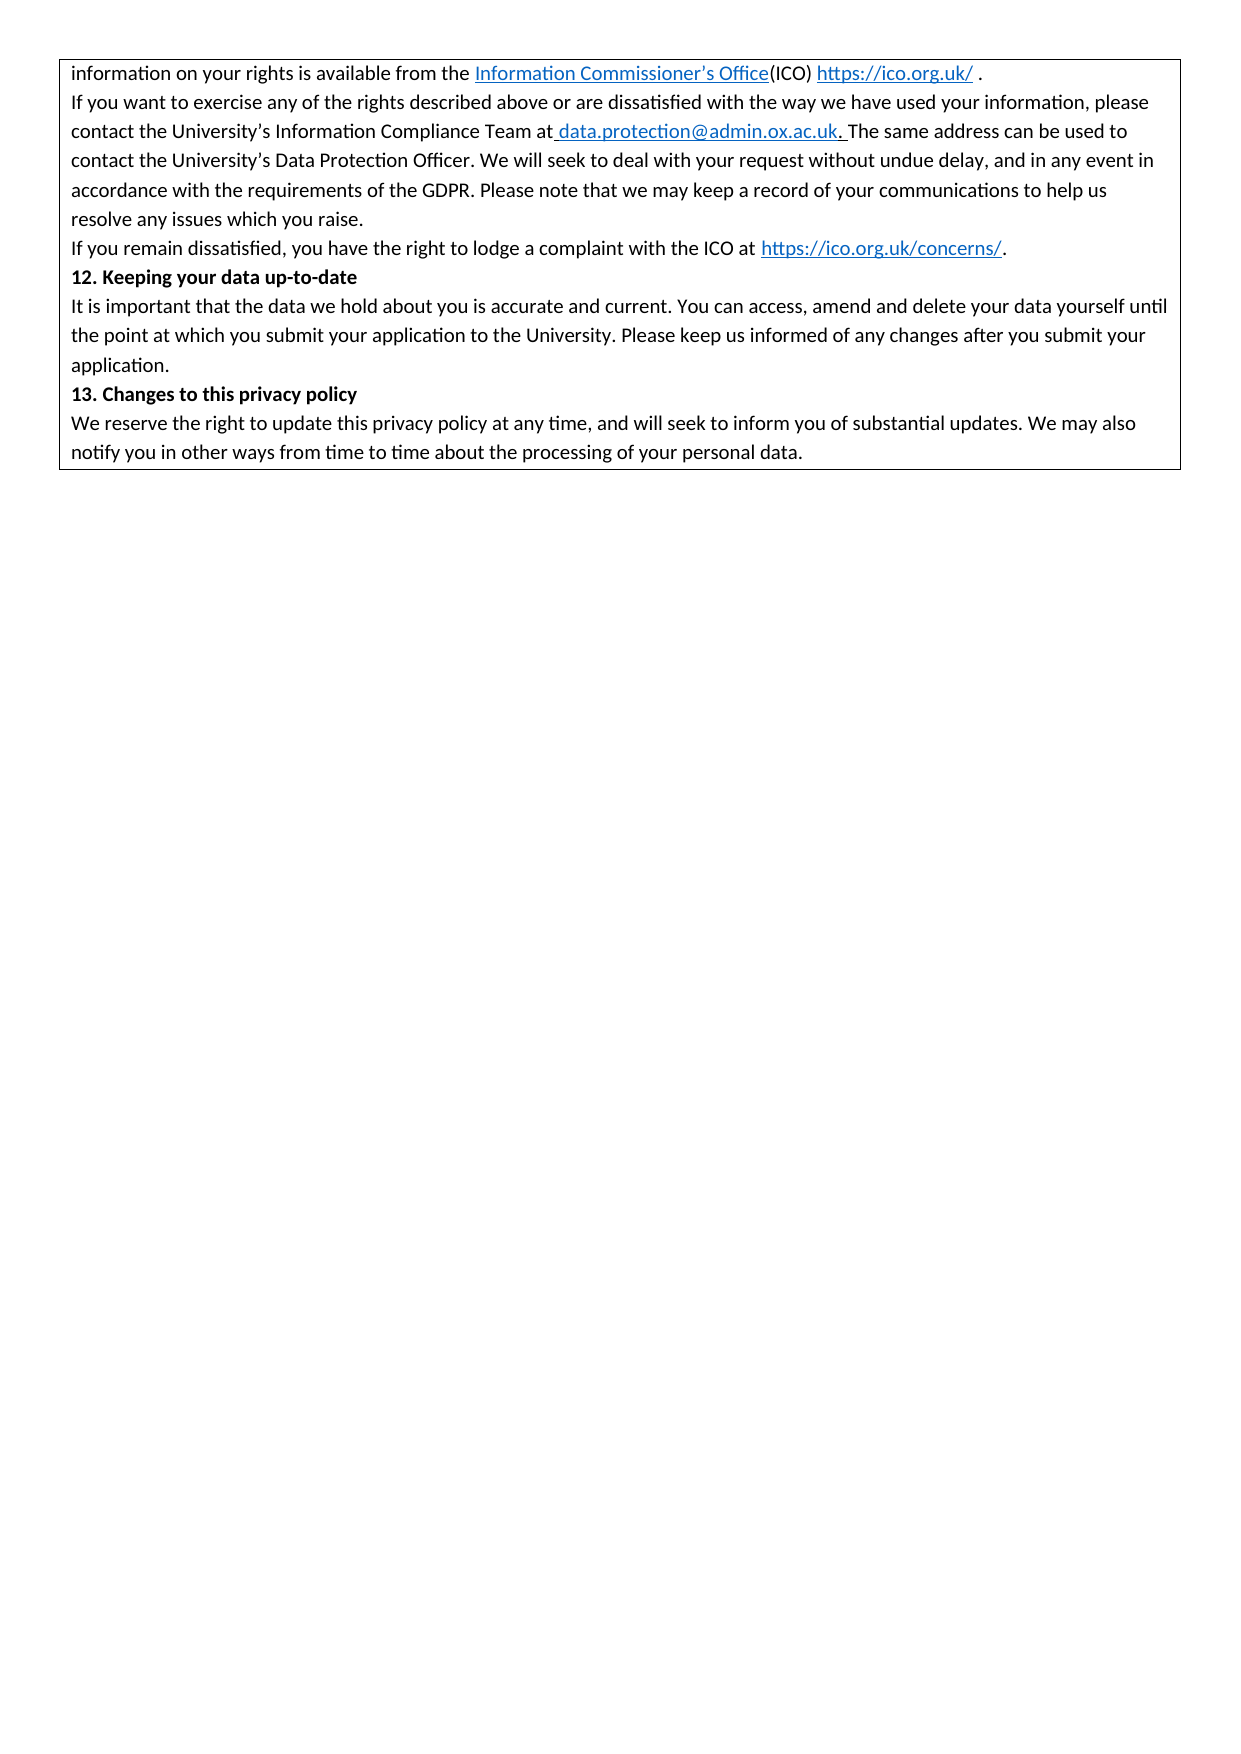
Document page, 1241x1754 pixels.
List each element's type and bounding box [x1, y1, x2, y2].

table_cell [60, 60, 1180, 468]
